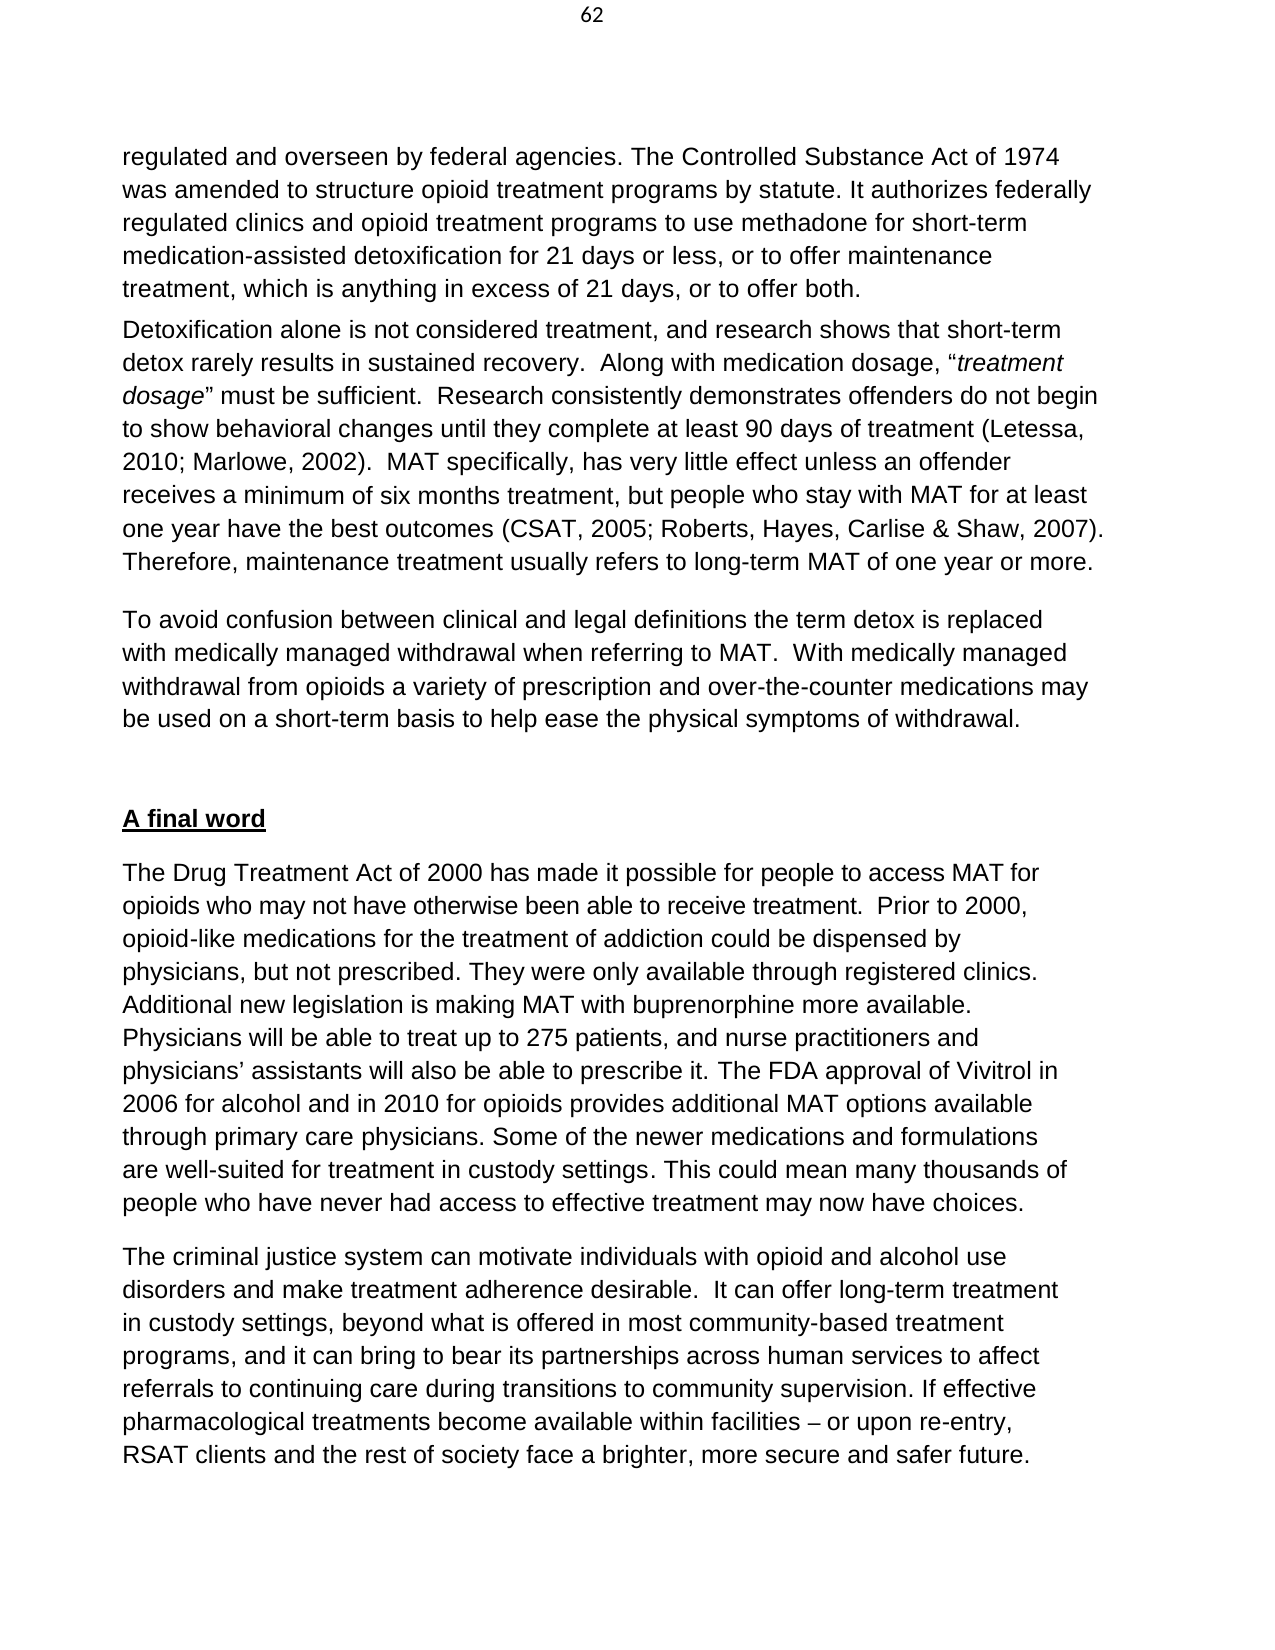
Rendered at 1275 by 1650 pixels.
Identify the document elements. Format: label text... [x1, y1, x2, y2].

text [122, 142, 1110, 302]
text To avoid confusion between clinical and legal definitions the term detox is replaced with medically managed withdrawal when referring to MAT. With medically managed withdrawal from opioids a variety of prescription and over-the-counter medications may be used on a short-term basis to help ease the physical symptoms of withdrawal. [122, 605, 1088, 733]
text Detoxification alone is not considered treatment, and research shows that short-term detox rarely results in sustained recovery. Along with medication dosage, “treatment dosage” must be sufficient. Research consistently demonstrates offenders do not begin to show behavioral changes until they complete at least 90 days of treatment (Letessa, 2010; Marlowe, 2002). MAT specifically, has very little effect unless an offender receives a minimum of six months treatment, but people who stay with MAT for at least one year have the best outcomes (CSAT, 2005; Roberts, Hayes, Carlise & Shaw, 2007). Therefore, maintenance treatment usually refers to long-term MAT of one year or more. [122, 315, 1110, 576]
text The criminal justice system can motivate individuals with opioid and alcohol use disorders and make treatment adherence desirable. It can offer long-term treatment in custody settings, beyond what is offered in most community-based treatment programs, and it can bring to bear its partnerships across human services to affect referrals to continuing care during transitions to community supervision. If effective pharmacological treatments become available within facilities – or upon re-entry, RSAT clients and the rest of society face a brighter, more secure and safer future. [122, 1242, 1081, 1469]
text A final word [122, 804, 1110, 832]
text The Drug Treatment Act of 2000 has made it possible for people to access MAT for opioids who may not have otherwise been able to receive treatment. Prior to 2000, opioid-like medications for the treatment of addiction could be dispensed by physicians, but not prescribed. They were only available through registered clinics. Additional new legislation is making MAT with buprenorphine more available. Physicians will be able to treat up to 275 patients, and nurse practitioners and physicians’ assistants will also be able to prescribe it. The FDA approval of Vivitrol in 2006 for alcohol and in 2010 for opioids provides additional MAT options available through primary care physicians. Some of the newer medications and formulations are well-suited for treatment in custody settings. This could mean many thousands of people who have never had access to effective treatment may now have choices. [122, 858, 1080, 1217]
